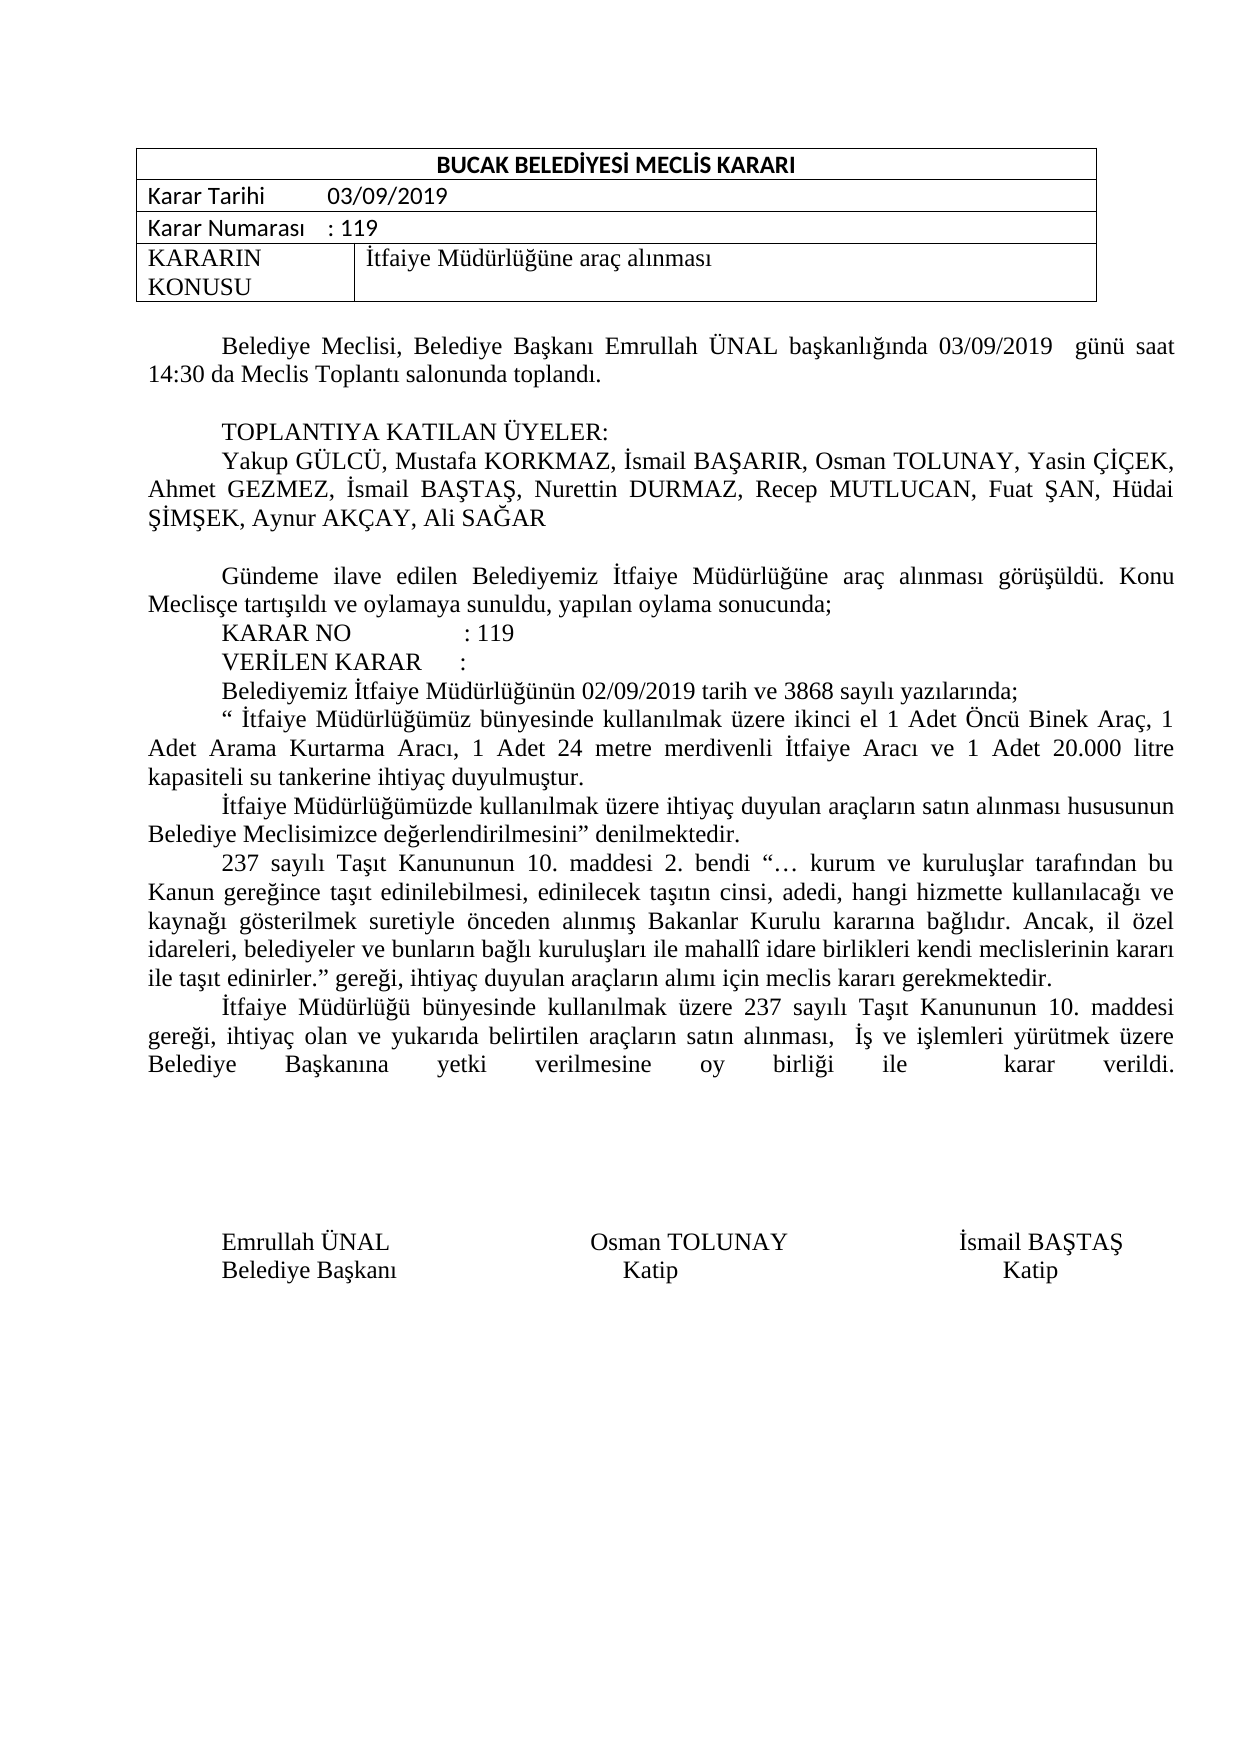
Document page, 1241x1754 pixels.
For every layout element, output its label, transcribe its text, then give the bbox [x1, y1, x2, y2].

text Belediyemiz İtfaiye Müdürlüğünün 02/09/2019 tarih ve 3868 sayılı yazılarında; [148, 676, 1175, 704]
text KARAR NO : 119 [148, 618, 1175, 647]
text Belediye Başkanı Katip Katip [148, 1256, 1175, 1284]
table_cell KARARIN KONUSU [137, 244, 354, 301]
text VERİLEN KARAR : [148, 647, 1175, 676]
table_header BUCAK BELEDİYESİ MECLİS KARARI [137, 149, 1096, 179]
text Yakup GÜLCÜ, Mustafa KORKMAZ, İsmail BAŞARIR, Osman TOLUNAY, Yasin ÇİÇEK, Ahmet GEZMEZ, İsmail BAŞTAŞ, Nurettin DURMAZ, Recep MUTLUCAN, Fuat ŞAN, Hüdai ŞİMŞEK, Aynur AKÇAY, Ali SAĞAR [148, 446, 1175, 532]
text Emrullah ÜNAL Osman TOLUNAY İsmail BAŞTAŞ [148, 1227, 1175, 1256]
table_cell Karar Tarihi 03/09/2019 [137, 180, 1096, 211]
text TOPLANTIYA KATILAN ÜYELER: [148, 417, 1175, 446]
text Belediye Meclisi, Belediye Başkanı Emrullah ÜNAL başkanlığında 03/09/2019 günü saat 14:30 da Meclis Toplantı salonunda toplandı. [148, 331, 1175, 388]
text Gündeme ilave edilen Belediyemiz İtfaiye Müdürlüğüne araç alınması görüşüldü. Konu Meclisçe tartışıldı ve oylamaya sunuldu, yapılan oylama sonucunda; [148, 561, 1175, 618]
text İtfaiye Müdürlüğümüzde kullanılmak üzere ihtiyaç duyulan araçların satın alınması hususunun Belediye Meclisimizce değerlendirilmesini” denilmektedir. [148, 791, 1175, 848]
table_cell Karar Numarası : 119 [137, 212, 1096, 242]
table_cell İtfaiye Müdürlüğüne araç alınması [355, 244, 1096, 301]
text “ İtfaiye Müdürlüğümüz bünyesinde kullanılmak üzere ikinci el 1 Adet Öncü Binek Araç, 1 Adet Arama Kurtarma Aracı, 1 Adet 24 metre merdivenli İtfaiye Aracı ve 1 Adet 20.000 litre kapasiteli su tankerine ihtiyaç duyulmuştur. [148, 704, 1175, 791]
text 237 sayılı Taşıt Kanununun 10. maddesi 2. bendi “… kurum ve kuruluşlar tarafından bu Kanun gereğince taşıt edinilebilmesi, edinilecek taşıtın cinsi, adedi, hangi hizmette kullanılacağı ve kaynağı gösterilmek suretiyle önceden alınmış Bakanlar Kurulu kararına bağlıdır. Ancak, il özel idareleri, belediyeler ve bunların bağlı kuruluşları ile mahallî idare birlikleri kendi meclislerinin kararı ile taşıt edinirler.” gereği, ihtiyaç duyulan araçların alımı için meclis kararı gerekmektedir. [148, 848, 1175, 992]
text İtfaiye Müdürlüğü bünyesinde kullanılmak üzere 237 sayılı Taşıt Kanununun 10. maddesi gereği, ihtiyaç olan ve yukarıda belirtilen araçların satın alınması, İş ve işlemleri yürütmek üzere Belediye Başkanına yetki verilmesine oy birliği ile karar verildi. [148, 992, 1175, 1112]
